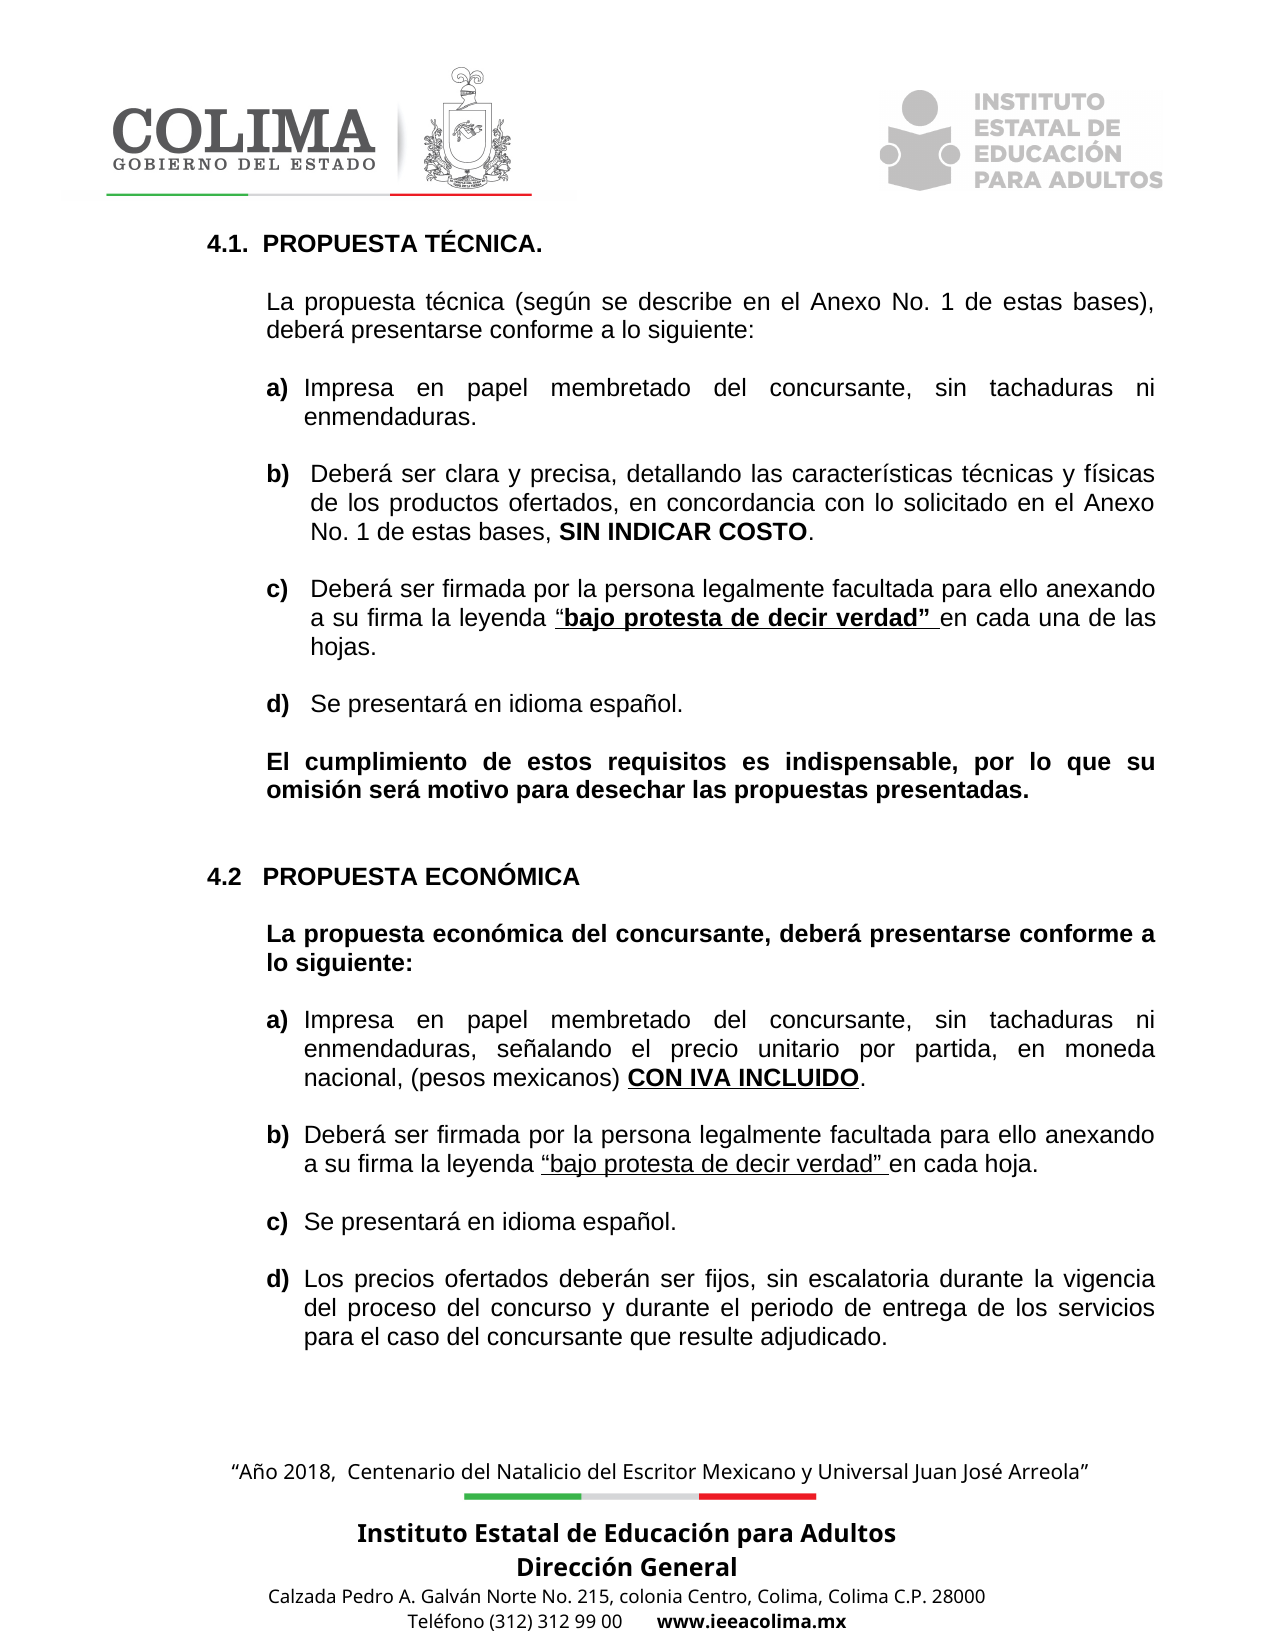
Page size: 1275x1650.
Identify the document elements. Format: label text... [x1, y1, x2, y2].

text El cumplimiento de estos requisitos es indispensable, por lo que su omisión será motivo para desechar las propuestas presentadas. [266, 746, 1157, 804]
list Deberá ser firmada por la persona legalmente facultada para ello anexando a su firma la leyenda “bajo protesta de decir verdad” en cada hoja. [266, 1120, 1157, 1178]
text c) Deberá ser firmada por la persona legalmente facultada para ello anexando a su firma la leyenda “bajo protesta de decir verdad” en cada una de las hojas. [266, 574, 1157, 660]
text La propuesta económica del concursante, deberá presentarse conforme a lo siguiente: [266, 919, 1157, 976]
picture [2, 1476, 1275, 1517]
text 4.1. PROPUESTA TÉCNICA. [207, 229, 1157, 258]
list Los precios ofertados deberán ser fijos, sin escalatoria durante la vigencia del proceso del concurso y durante el periodo de entrega de los servicios para el caso del concursante que resulte adjudicado. [266, 1264, 1157, 1350]
list Se presentará en idioma español. [266, 1206, 1157, 1235]
text La propuesta técnica (según se describe en el Anexo No. 1 de estas bases), deberá presentarse conforme a lo siguiente: [266, 286, 1157, 344]
text b) Deberá ser clara y precisa, detallando las características técnicas y físicas de los productos ofertados, en concordancia con lo solicitado en el Anexo No. 1 de estas bases, SIN INDICAR COSTO. [266, 459, 1157, 545]
text 4.2 PROPUESTA ECONÓMICA [207, 861, 1157, 890]
text d) Se presentará en idioma español. [266, 689, 1157, 718]
list Impresa en papel membretado del concursante, sin tachaduras ni enmendaduras. [266, 373, 1157, 430]
list Impresa en papel membretado del concursante, sin tachaduras ni enmendaduras, señalando el precio unitario por partida, en moneda nacional, (pesos mexicanos) CON IVA INCLUIDO. [266, 1005, 1157, 1091]
picture [0, 5, 1275, 201]
